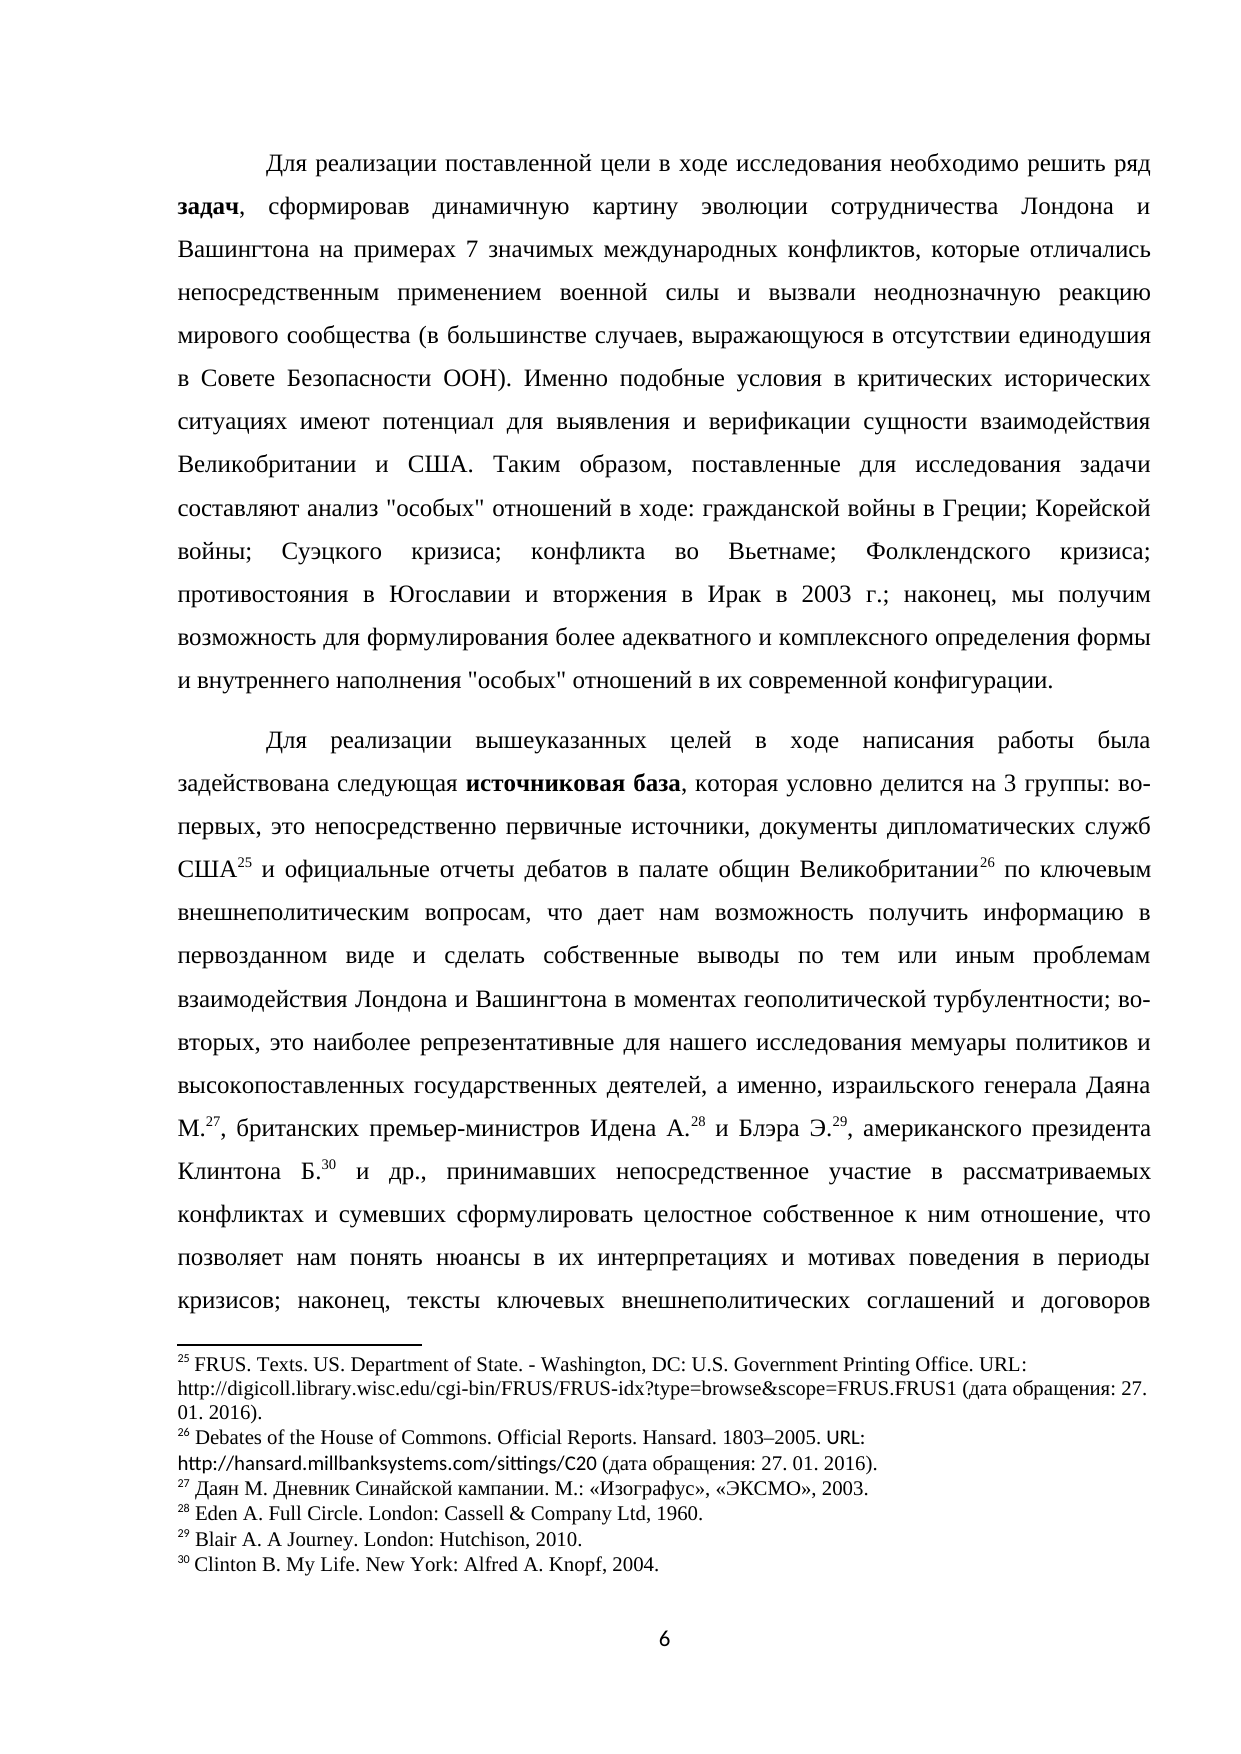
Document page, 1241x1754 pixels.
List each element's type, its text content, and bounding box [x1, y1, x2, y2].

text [177, 725, 1152, 1314]
text Для реализации поставленной цели в ходе исследования необходимо решить ряд задач, сформировав динамичную картину эволюции сотрудничества Лондона и Вашингтона на примерах 7 значимых международных конфликтов, которые отличались непосредственным применением военной силы и вызвали неоднозначную реакцию мирового сообщества (в большинстве случаев, выражающуюся в отсутствии единодушия в Совете Безопасности ООН). Именно подобные условия в критических исторических ситуациях имеют потенциал для выявления и верификации сущности взаимодействия Великобритании и США. Таким образом, поставленные для исследования задачи составляют анализ "особых" отношений в ходе: гражданской войны в Греции; Корейской войны; Суэцкого кризиса; конфликта во Вьетнаме; Фолклендского кризиса; противостояния в Югославии и вторжения в Ирак в 2003 г.; наконец, мы получим возможность для формулирования более адекватного и комплексного определения формы и внутреннего наполнения "особых" отношений в их современной конфигурации. [177, 148, 1152, 694]
